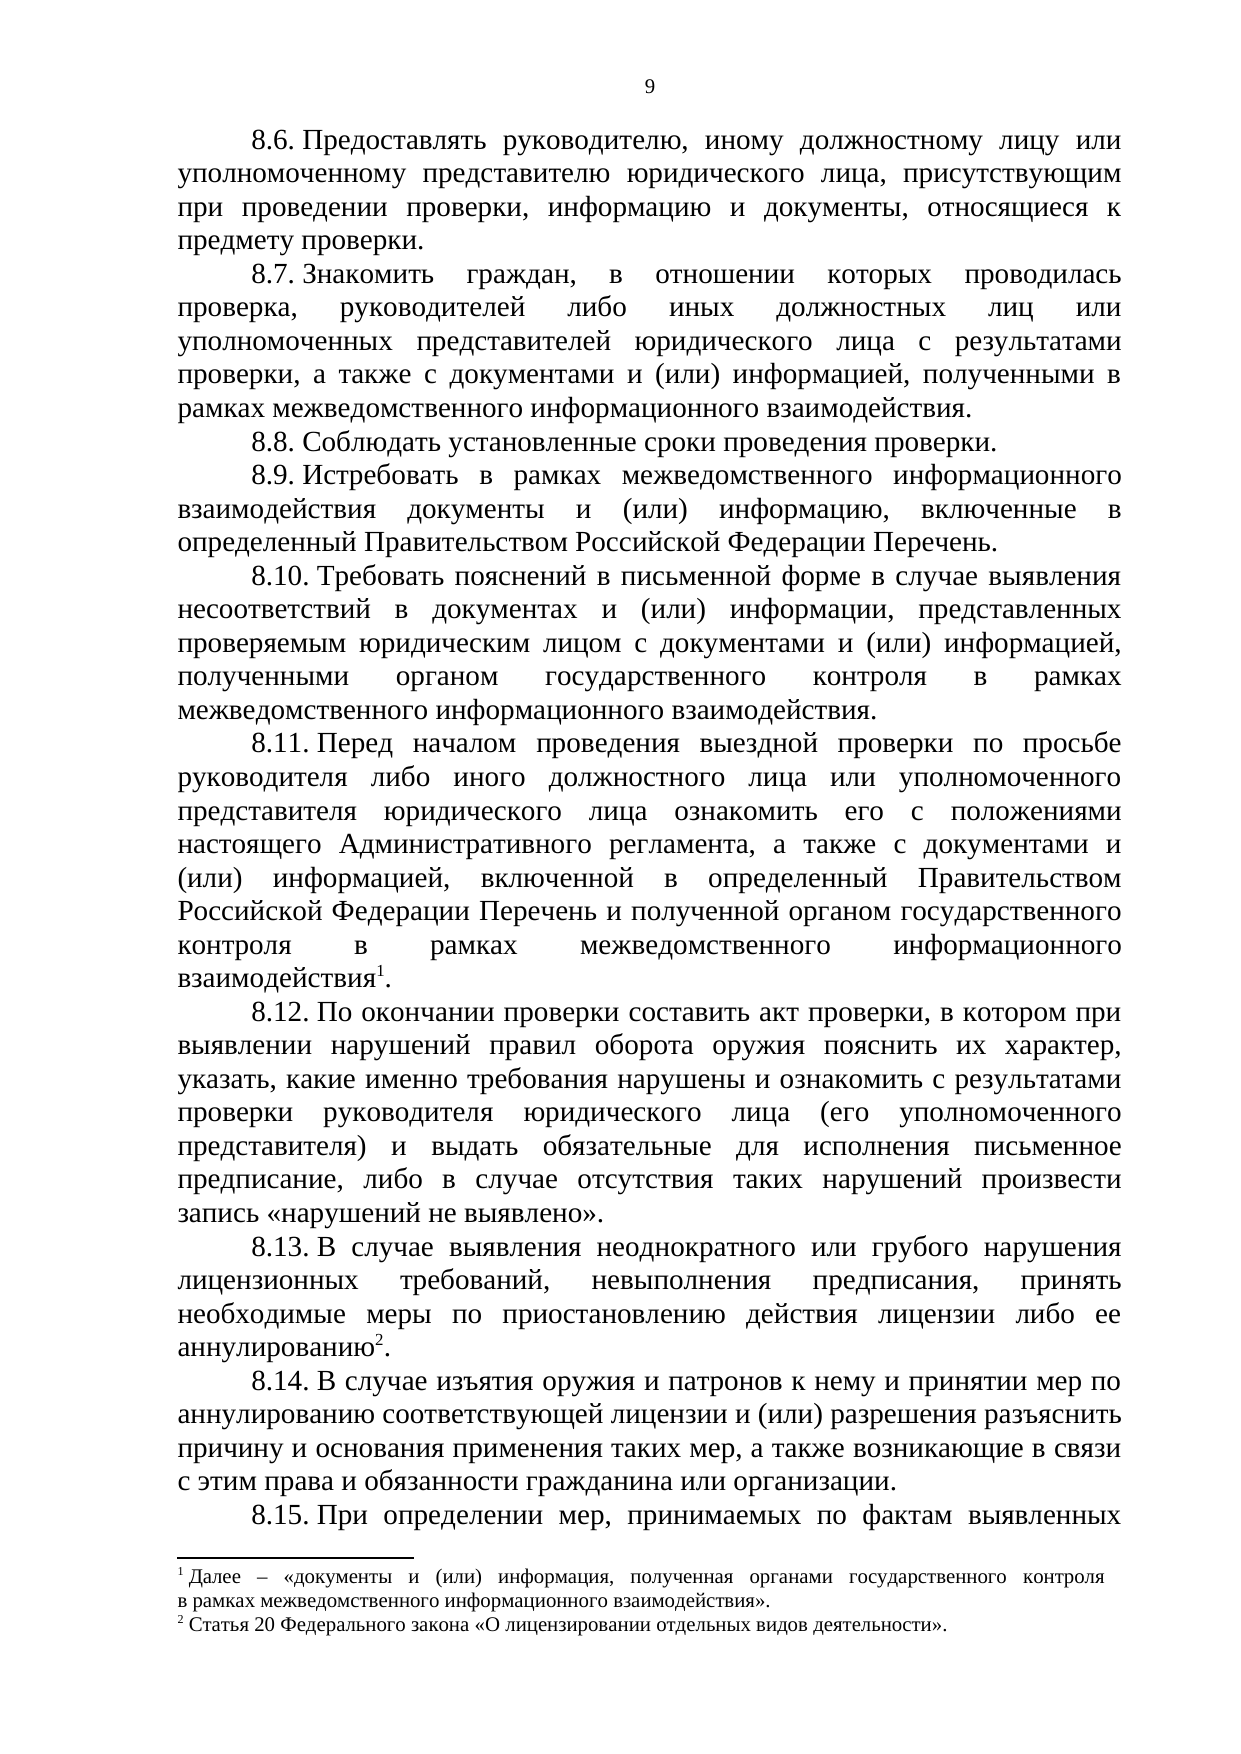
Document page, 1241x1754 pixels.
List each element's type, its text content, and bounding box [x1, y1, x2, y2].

text 8.7. Знакомить граждан, в отношении которых проводилась проверка, руководителей либо иных должностных лиц или уполномоченных представителей юридического лица с результатами проверки, а также с документами и (или) информацией, полученными в рамках межведомственного информационного взаимодействия. [177, 256, 1122, 424]
text 8.6. Предоставлять руководителю, иному должностному лицу или уполномоченному представителю юридического лица, присутствующим при проведении проверки, информацию и документы, относящиеся к предмету проверки. [177, 122, 1122, 256]
text 8.14. В случае изъятия оружия и патронов к нему и принятии мер по аннулированию соответствующей лицензии и (или) разрешения разъяснить причину и основания применения таких мер, а также возникающие в связи с этим права и обязанности гражданина или организации. [177, 1363, 1122, 1497]
text 8.9. Истребовать в рамках межведомственного информационного взаимодействия документы и (или) информацию, включенные в определенный Правительством Российской Федерации Перечень. [177, 457, 1122, 558]
text 8.11. Перед началом проведения выездной проверки по просьбе руководителя либо иного должностного лица или уполномоченного представителя юридического лица ознакомить его с положениями настоящего Административного регламента, а также с документами и (или) информацией, включенной в определенный Правительством Российской Федерации Перечень и полученной органом государственного контроля в рамках межведомственного информационного взаимодействия. [177, 726, 1122, 994]
text 8.8. Соблюдать установленные сроки проведения проверки. [177, 424, 1122, 457]
text 8.13. В случае выявления неоднократного или грубого нарушения лицензионных требований, невыполнения предписания, принять необходимые меры по приостановлению действия лицензии либо ее аннулированию. [177, 1229, 1122, 1363]
text 8.10. Требовать пояснений в письменной форме в случае выявления несоответствий в документах и (или) информации, представленных проверяемым юридическим лицом с документами и (или) информацией, полученными органом государственного контроля в рамках межведомственного информационного взаимодействия. [177, 558, 1122, 726]
text 8.12. По окончании проверки составить акт проверки, в котором при выявлении нарушений правил оборота оружия пояснить их характер, указать, какие именно требования нарушены и ознакомить с результатами проверки руководителя юридического лица (его уполномоченного представителя) и выдать обязательные для исполнения письменное предписание, либо в случае отсутствия таких нарушений произвести запись «нарушений не выявлено». [177, 994, 1122, 1229]
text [177, 1497, 1122, 1531]
